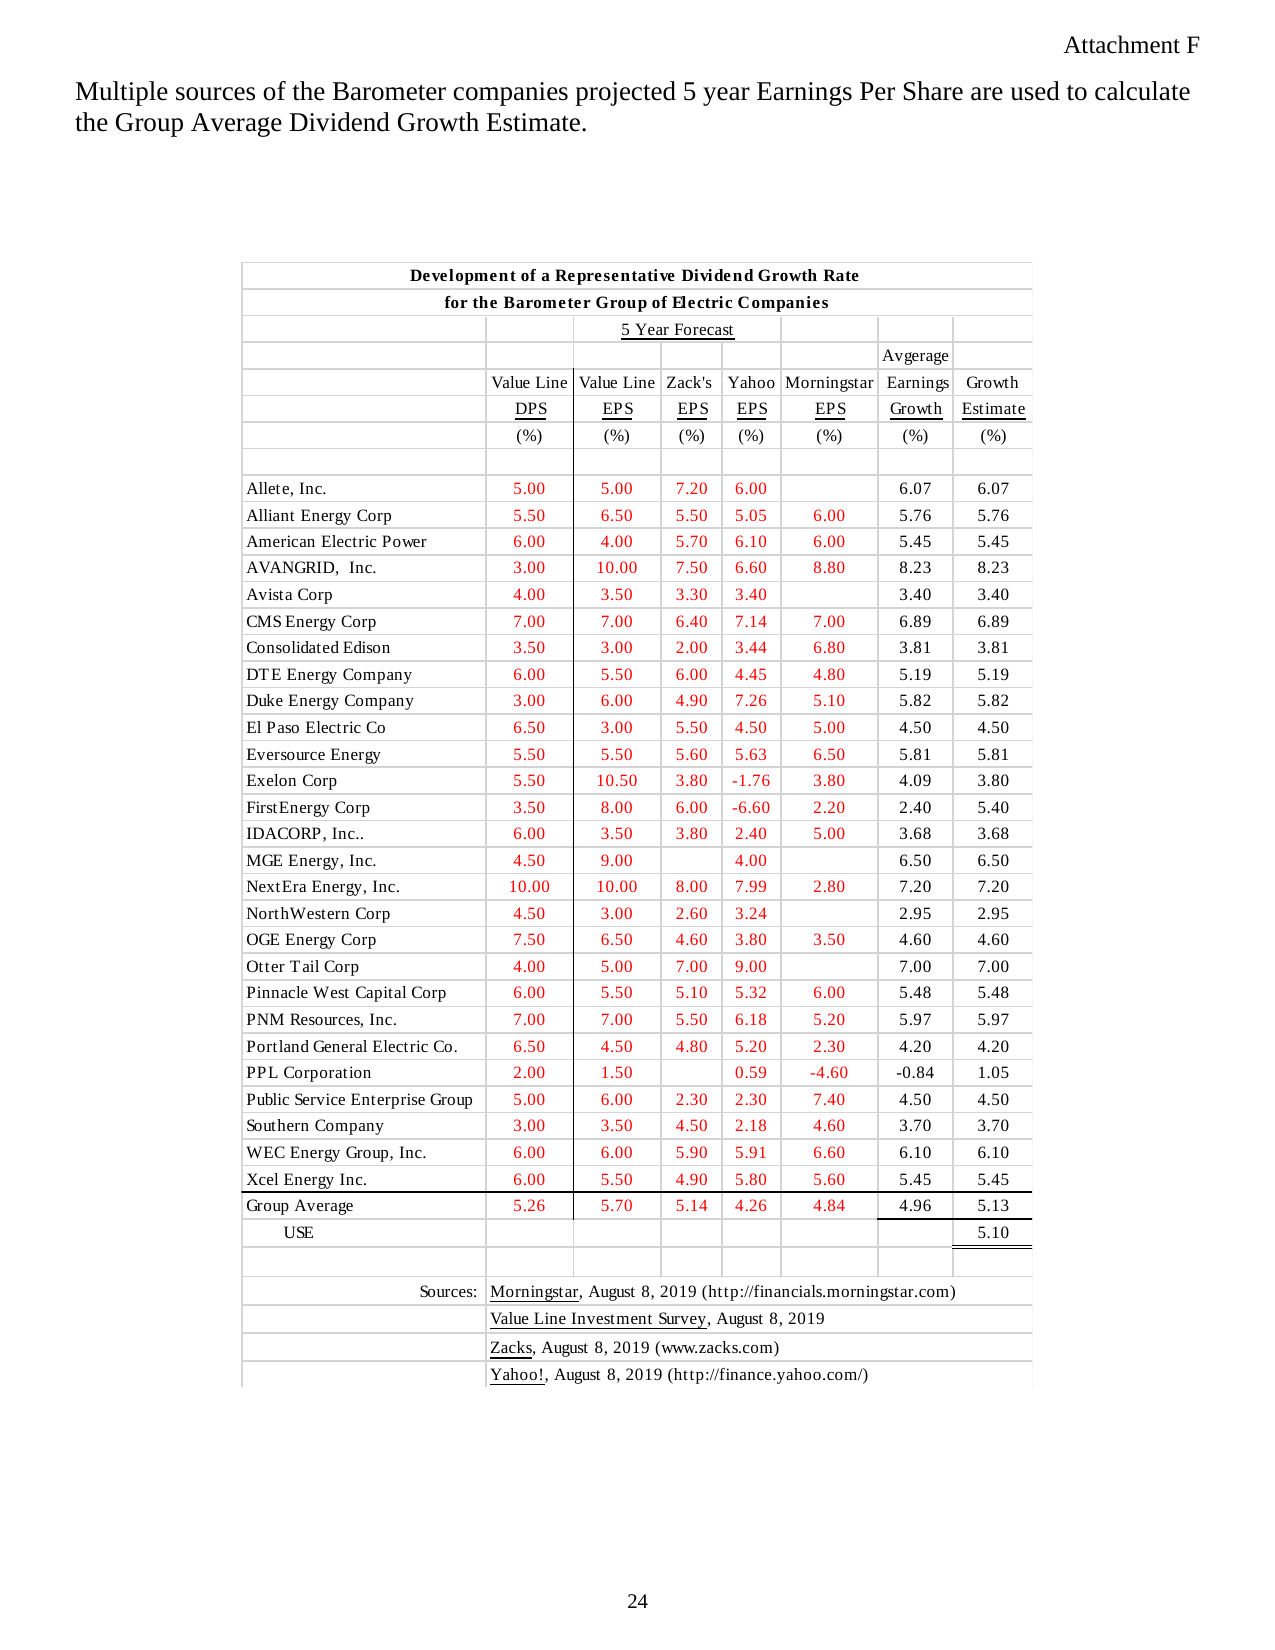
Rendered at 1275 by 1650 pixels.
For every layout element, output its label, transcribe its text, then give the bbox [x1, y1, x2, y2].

text Multiple sources of the Barometer companies projected 5 year Earnings Per Share are used to calculate the Group Average Dividend Growth Estimate. [75, 75, 1200, 137]
